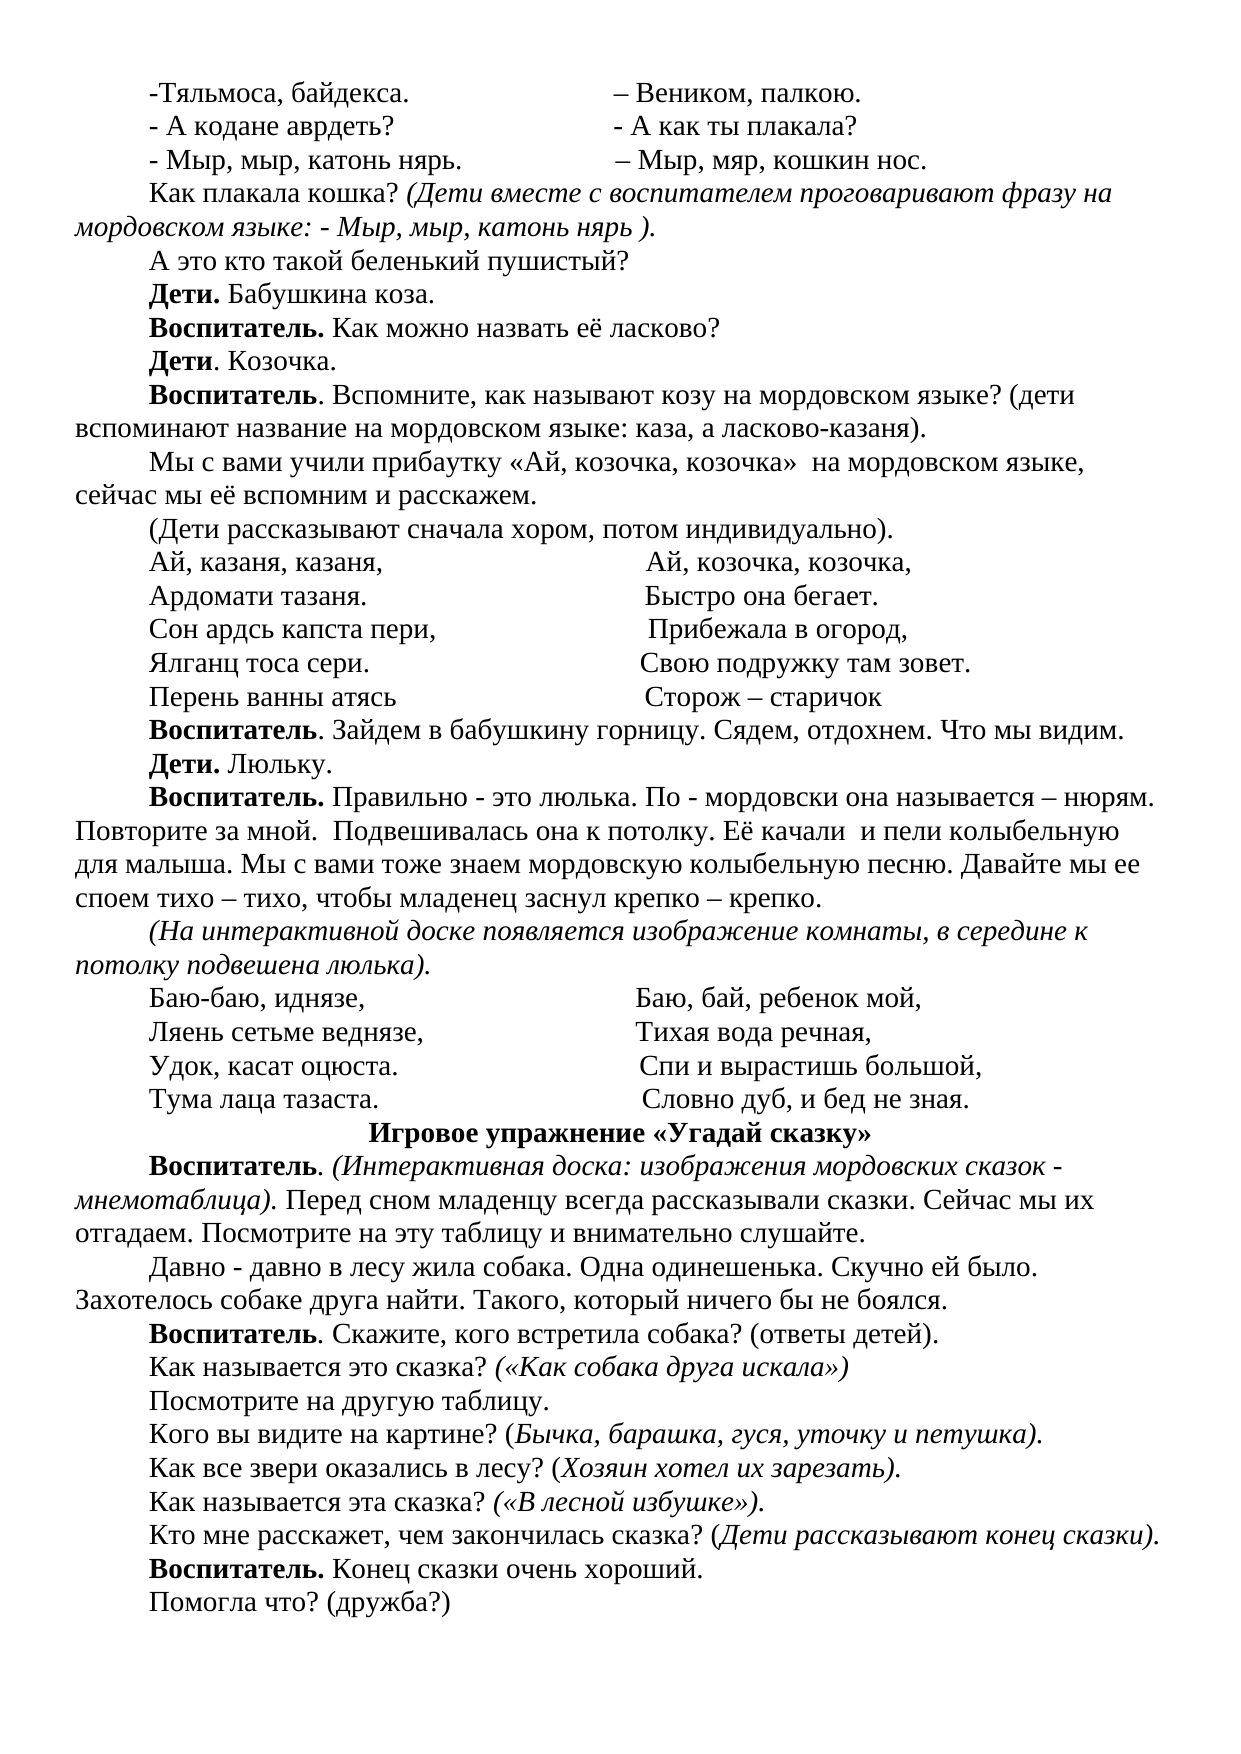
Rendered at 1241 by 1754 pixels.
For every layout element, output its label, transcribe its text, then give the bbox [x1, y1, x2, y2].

text Перень ванны атясь Сторож – старичок [75, 679, 1165, 712]
text Воспитатель. Конец сказки очень хороший. [75, 1551, 1165, 1584]
text - А кодане аврдеть? - А как ты плакала? [75, 108, 1165, 142]
text Воспитатель. Вспомните, как называют козу на мордовском языке? (дети вспоминают название на мордовском языке: каза, а ласково-казаня). [75, 377, 1165, 444]
text Дети. Бабушкина коза. [75, 276, 1165, 310]
text Тума лаца тазаста. Словно дуб, и бед не зная. [75, 1081, 1165, 1115]
text Дети. Козочка. [75, 343, 1165, 377]
text Баю-баю, иднязе, Баю, бай, ребенок мой, [75, 981, 1165, 1014]
text (На интерактивной доске появляется изображение комнаты, в середине к потолку подвешена люлька). [75, 913, 1165, 981]
text Удок, касат оцюста. Спи и вырастишь большой, [75, 1048, 1165, 1081]
text Кого вы видите на картине? (Бычка, барашка, гуся, уточку и петушка). [75, 1417, 1165, 1450]
text - Мыр, мыр, катонь нярь. – Мыр, мяр, кошкин нос. [75, 142, 1165, 176]
text Кто мне расскажет, чем закончилась сказка? (Дети рассказывают конец сказки). [75, 1517, 1165, 1551]
text Дети. Люльку. [75, 746, 1165, 779]
text Посмотрите на другую таблицу. [75, 1383, 1165, 1417]
text Воспитатель. Скажите, кого встретила собака? (ответы детей). [75, 1316, 1165, 1349]
text Как называется эта сказка? («В лесной избушке»). [75, 1484, 1165, 1517]
text Ялганц тоса сери. Свою подружку там зовет. [75, 645, 1165, 679]
text -Тяльмоса, байдекса. – Веником, палкою. [75, 75, 1165, 108]
text Ляень сетьме веднязе, Тихая вода речная, [75, 1014, 1165, 1048]
text Воспитатель. Правильно - это люлька. По - мордовски она называется – нюрям. Повторите за мной. Подвешивалась она к потолку. Её качали и пели колыбельную для малыша. Мы с вами тоже знаем мордовскую колыбельную песню. Давайте мы ее споем тихо – тихо, чтобы младенец заснул крепко – крепко. [75, 779, 1165, 913]
text Сон ардсь капста пери, Прибежала в огород, [75, 612, 1165, 645]
text Воспитатель. (Интерактивная доска: изображения мордовских сказок - мнемотаблица). Перед сном младенцу всегда рассказывали сказки. Сейчас мы их отгадаем. Посмотрите на эту таблицу и внимательно слушайте. [75, 1148, 1165, 1249]
text Ай, казаня, казаня, Ай, козочка, козочка, [75, 544, 1165, 578]
text Воспитатель. Зайдем в бабушкину горницу. Сядем, отдохнем. Что мы видим. [75, 712, 1165, 746]
text Воспитатель. Как можно назвать её ласково? [75, 310, 1165, 343]
text Как все звери оказались в лесу? (Хозяин хотел их зарезать). [75, 1450, 1165, 1484]
text Игровое упражнение «Угадай сказку» [75, 1115, 1165, 1148]
text Ардомати тазаня. Быстро она бегает. [75, 578, 1165, 612]
text А это кто такой беленький пушистый? [75, 243, 1165, 276]
text Как плакала кошка? (Дети вместе с воспитателем проговаривают фразу на мордовском языке: - Мыр, мыр, катонь нярь ). [75, 176, 1165, 243]
text Помогла что? (дружба?) [75, 1584, 1165, 1618]
text Как называется это сказка? («Как собака друга искала») [75, 1349, 1165, 1383]
text Давно - давно в лесу жила собака. Одна одинешенька. Скучно ей было. Захотелось собаке друга найти. Такого, который ничего бы не боялся. [75, 1249, 1165, 1316]
text Мы с вами учили прибаутку «Ай, козочка, козочка» на мордовском языке, сейчас мы её вспомним и расскажем. [75, 444, 1165, 511]
text (Дети рассказывают сначала хором, потом индивидуально). [75, 511, 1165, 544]
